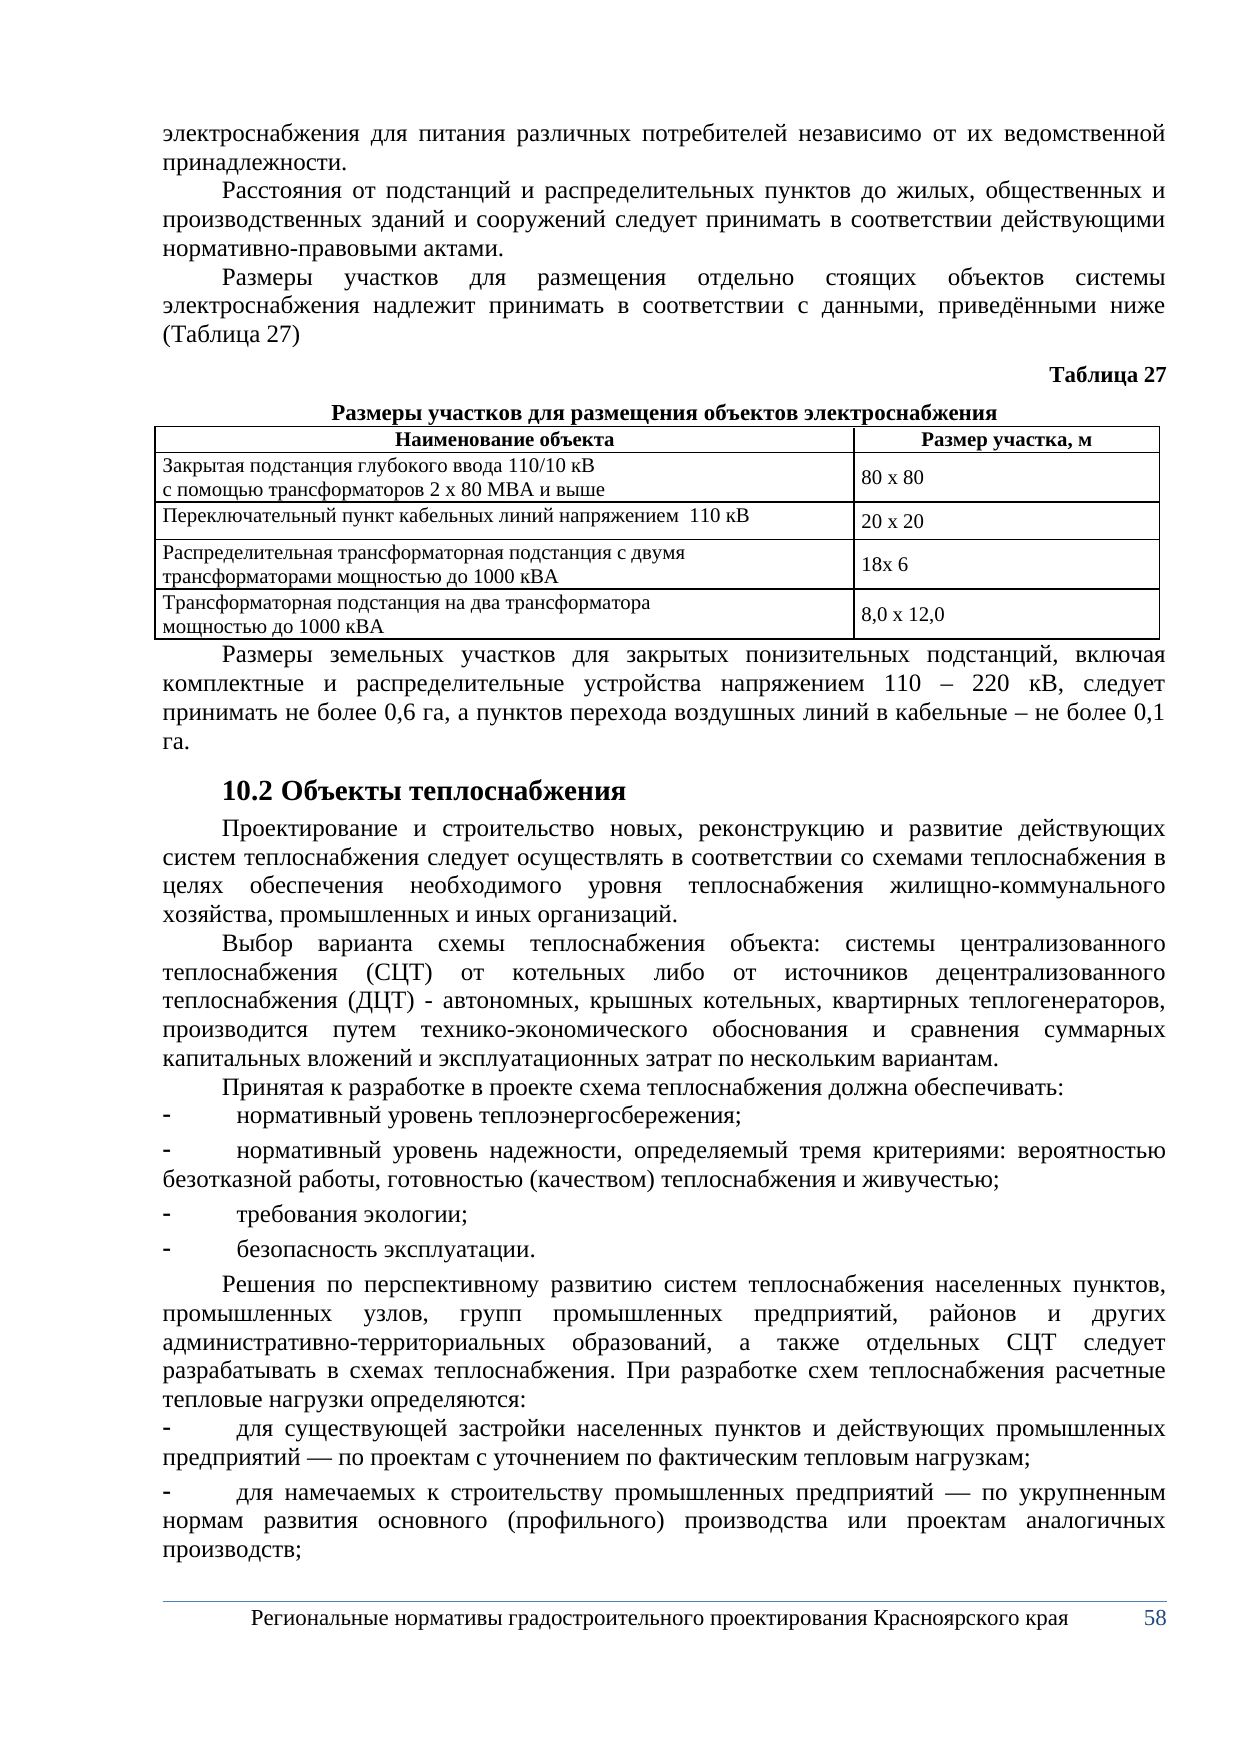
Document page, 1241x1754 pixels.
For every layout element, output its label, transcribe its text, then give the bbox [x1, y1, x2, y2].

text Принятая к разработке в проекте схема теплоснабжения должна обеспечивать: [162, 1072, 1167, 1101]
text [162, 118, 1167, 176]
list безопасность эксплуатации. [162, 1234, 1167, 1263]
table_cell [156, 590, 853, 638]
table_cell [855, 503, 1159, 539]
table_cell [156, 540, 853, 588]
list нормативный уровень надежности, определяемый тремя критериями: вероятностью безотказной работы, готовностью (качеством) теплоснабжения и живучестью; [162, 1136, 1167, 1193]
text Размеры земельных участков для закрытых понизительных подстанций, включая комплектные и распределительные устройства напряжением 110 – 220 кВ, следует принимать не более 0,6 га, а пунктов перехода воздушных линий в кабельные – не более 0,1 га. [162, 639, 1167, 754]
list для существующей застройки населенных пунктов и действующих промышленных предприятий — по проектам с уточнением по фактическим тепловым нагрузкам; [162, 1413, 1167, 1471]
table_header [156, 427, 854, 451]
list требования экологии; [162, 1199, 1167, 1228]
subtitle Объекты теплоснабжения [162, 773, 1167, 807]
list для намечаемых к строительству промышленных предприятий — по укрупненным нормам развития основного (профильного) производства или проектам аналогичных производств; [162, 1477, 1167, 1563]
text Расстояния от подстанций и распределительных пунктов до жилых, общественных и производственных зданий и сооружений следует принимать в соответствии действующими нормативно-правовыми актами. [162, 176, 1167, 262]
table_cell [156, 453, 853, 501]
list нормативный уровень теплоэнергосбережения; [162, 1101, 1167, 1129]
text Размеры участков для размещения объектов электроснабжения [162, 399, 1167, 426]
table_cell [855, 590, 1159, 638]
text Решения по перспективному развитию систем теплоснабжения населенных пунктов, промышленных узлов, групп промышленных предприятий, районов и других административно-территориальных образований, а также отдельных СЦТ следует разрабатывать в схемах теплоснабжения. При разработке схем теплоснабжения расчетные тепловые нагрузки определяются: [162, 1269, 1167, 1413]
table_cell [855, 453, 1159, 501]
text Выбор варианта схемы теплоснабжения объекта: системы централизованного теплоснабжения (СЦТ) от котельных либо от источников децентрализованного теплоснабжения (ДЦТ) - автономных, крышных котельных, квартирных теплогенераторов, производится путем технико-экономического обоснования и сравнения суммарных капитальных вложений и эксплуатационных затрат по нескольким вариантам. [162, 928, 1167, 1072]
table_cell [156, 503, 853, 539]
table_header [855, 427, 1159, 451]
text Таблица 27 [162, 361, 1167, 387]
text Размеры участков для размещения отдельно стоящих объектов системы электроснабжения надлежит принимать в соответствии с данными, приведёнными ниже (Таблица 27) [162, 262, 1167, 348]
text Проектирование и строительство новых, реконструкцию и развитие действующих систем теплоснабжения следует осуществлять в соответствии со схемами теплоснабжения в целях обеспечения необходимого уровня теплоснабжения жилищно-коммунального хозяйства, промышленных и иных организаций. [162, 813, 1167, 928]
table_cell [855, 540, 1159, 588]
